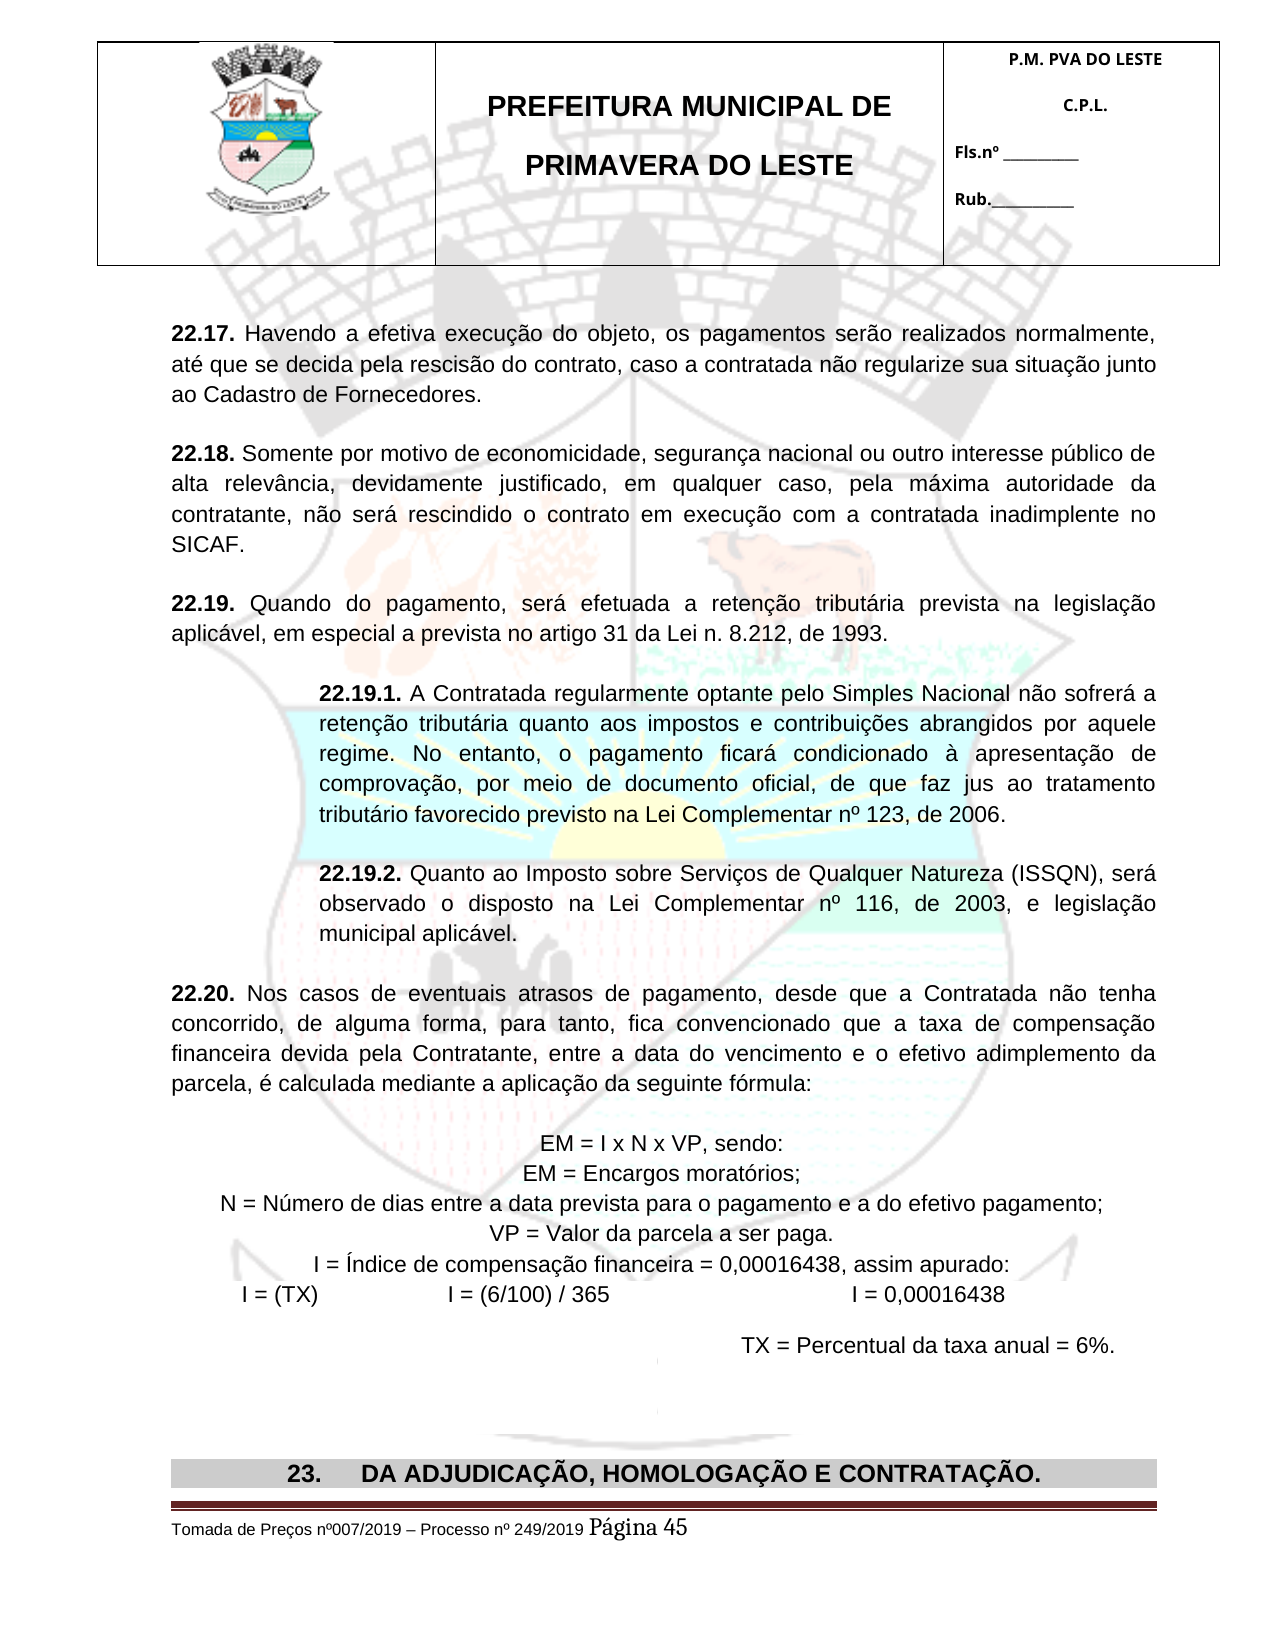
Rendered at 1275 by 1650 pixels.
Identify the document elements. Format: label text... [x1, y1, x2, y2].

text N = Número de dias entre a data prevista para o pagamento e a do efetivo pagamento; [216, 1190, 1107, 1216]
text VP = Valor da parcela a ser paga. [216, 1220, 1107, 1247]
text 22.20. Nos casos de eventuais atrasos de pagamento, desde que a Contratada não tenha concorrido, de alguma forma, para tanto, fica convencionado que a taxa de compensação financeira devida pela Contratante, entre a data do vencimento e o efetivo adimplemento da parcela, é calculada mediante a aplicação da seguinte fórmula: [171, 980, 1157, 1097]
text 22.19.2. Quanto ao Imposto sobre Serviços de Qualquer Natureza (ISSQN), será observado o disposto na Lei Complementar nº 116, de 2003, e legislação municipal aplicável. [319, 860, 1157, 947]
table_header I = (6/100) / 365 [341, 1281, 657, 1434]
text 22.17. Havendo a efetiva execução do objeto, os pagamentos serão realizados normalmente, até que se decida pela rescisão do contrato, caso a contratada não regularize sua situação junto ao Cadastro de Fornecedores. [171, 320, 1157, 407]
text EM = Encargos moratórios; [216, 1160, 1107, 1186]
picture [199, 42, 334, 216]
text 22.18. Somente por motivo de economicidade, segurança nacional ou outro interesse público de alta relevância, devidamente justificado, em qualquer caso, pela máxima autoridade da contratante, não será rescindido o contrato em execução com a contratada inadimplente no SICAF. [171, 440, 1157, 557]
table_header I = (TX) [160, 1281, 341, 1434]
text 22.19. Quando do pagamento, será efetuada a retenção tributária prevista na legislação aplicável, em especial a prevista no artigo 31 da Lei n. 8.212, de 1993. [171, 590, 1157, 647]
table_header I = 0,00016438 TX = Percentual da taxa anual = 6%. [658, 1281, 1140, 1434]
text EM = I x N x VP, sendo: [216, 1130, 1107, 1156]
text I = Índice de compensação financeira = 0,00016438, assim apurado: [216, 1251, 1107, 1277]
text 22.19.1. A Contratada regularmente optante pelo Simples Nacional não sofrerá a retenção tributária quanto aos impostos e contribuições abrangidos por aquele regime. No entanto, o pagamento ficará condicionado à apresentação de comprovação, por meio de documento oficial, de que faz jus ao tratamento tributário favorecido previsto na Lei Complementar nº 123, de 2006. [319, 680, 1157, 827]
text DA ADJUDICAÇÃO, HOMOLOGAÇÃO E CONTRATAÇÃO. [171, 1459, 1157, 1488]
